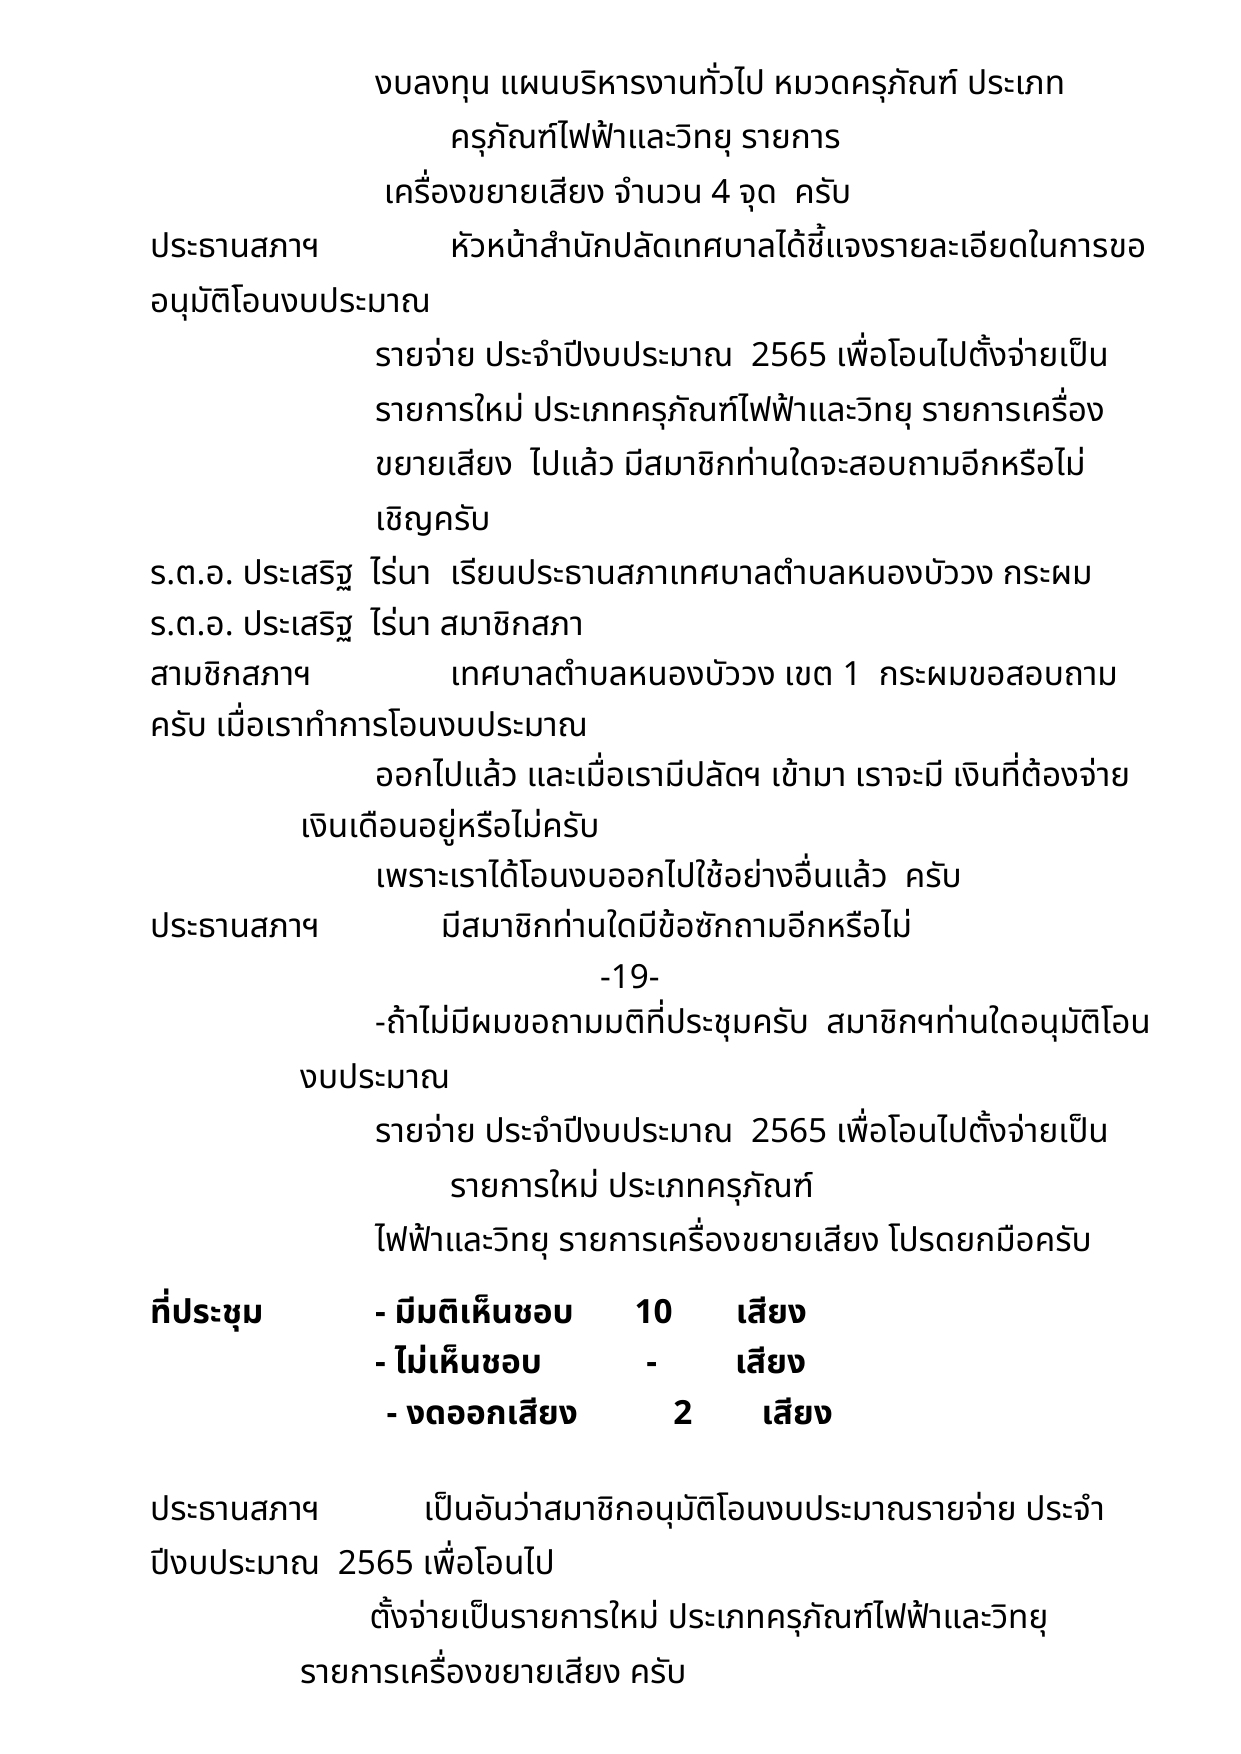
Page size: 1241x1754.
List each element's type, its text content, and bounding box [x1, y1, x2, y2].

text - งดออกเสียง 2 เสียง [150, 1389, 1152, 1439]
text ร.ต.อ. ประเสริฐ ไร่นา เรียนประธานสภาเทศบาลตำบลหนองบัววง กระผม ร.ต.อ. ประเสริฐ ไร่นา สมาชิกสภา [150, 549, 1152, 650]
text เพราะเราได้โอนงบออกไปใช้อย่างอื่นแล้ว ครับ [300, 852, 1152, 902]
text ที่ประชุม - มีมติเห็นชอบ 10 เสียง [150, 1288, 1152, 1338]
text ประธานสภาฯ เป็นอันว่าสมาชิกอนุมัติโอนงบประมาณรายจ่าย ประจำปีงบประมาณ 2565 เพื่อโอนไป [150, 1484, 1152, 1589]
text รายจ่าย ประจำปีงบประมาณ 2565 เพื่อโอนไปตั้งจ่ายเป็นรายการใหม่ ประเภทครุภัณฑ์ [375, 1107, 1152, 1212]
text รายจ่าย ประจำปีงบประมาณ 2565 เพื่อโอนไปตั้งจ่ายเป็นรายการใหม่ ประเภทครุภัณฑ์ไฟฟ้าและวิทยุ รายการเครื่องขยายเสียง ไปแล้ว มีสมาชิกท่านใดจะสอบถามอีกหรือไม่ เชิญครับ [375, 331, 1152, 545]
text ประธานสภาฯ มีสมาชิกท่านใดมีข้อซักถามอีกหรือไม่ [150, 902, 1152, 953]
text สามชิกสภาฯ เทศบาลตำบลหนองบัววง เขต 1 กระผมขอสอบถามครับ เมื่อเราทำการโอนงบประมาณ [150, 650, 1152, 751]
text -19- [525, 953, 1152, 998]
text ตั้งจ่ายเป็นรายการใหม่ ประเภทครุภัณฑ์ไฟฟ้าและวิทยุ รายการเครื่องขยายเสียง ครับ [300, 1593, 1152, 1698]
text เครื่องขยายเสียง จำนวน 4 จุด ครับ [375, 168, 1152, 218]
text -ถ้าไม่มีผมขอถามมติที่ประชุมครับ สมาชิกฯท่านใดอนุมัติโอนงบประมาณ [300, 998, 1152, 1103]
text ออกไปแล้ว และเมื่อเรามีปลัดฯ เข้ามา เราจะมี เงินที่ต้องจ่ายเงินเดือนอยู่หรือไม่ครับ [300, 751, 1152, 852]
text ไฟฟ้าและวิทยุ รายการเครื่องขยายเสียง โปรดยกมือครับ [375, 1216, 1152, 1267]
text ประธานสภาฯ หัวหน้าสำนักปลัดเทศบาลได้ชี้แจงรายละเอียดในการขออนุมัติโอนงบประมาณ [150, 222, 1152, 327]
text งบลงทุน แผนบริหารงานทั่วไป หมวดครุภัณฑ์ ประเภทครุภัณฑ์ไฟฟ้าและวิทยุ รายการ [375, 59, 1152, 164]
text - ไม่เห็นชอบ - เสียง [150, 1338, 1152, 1389]
